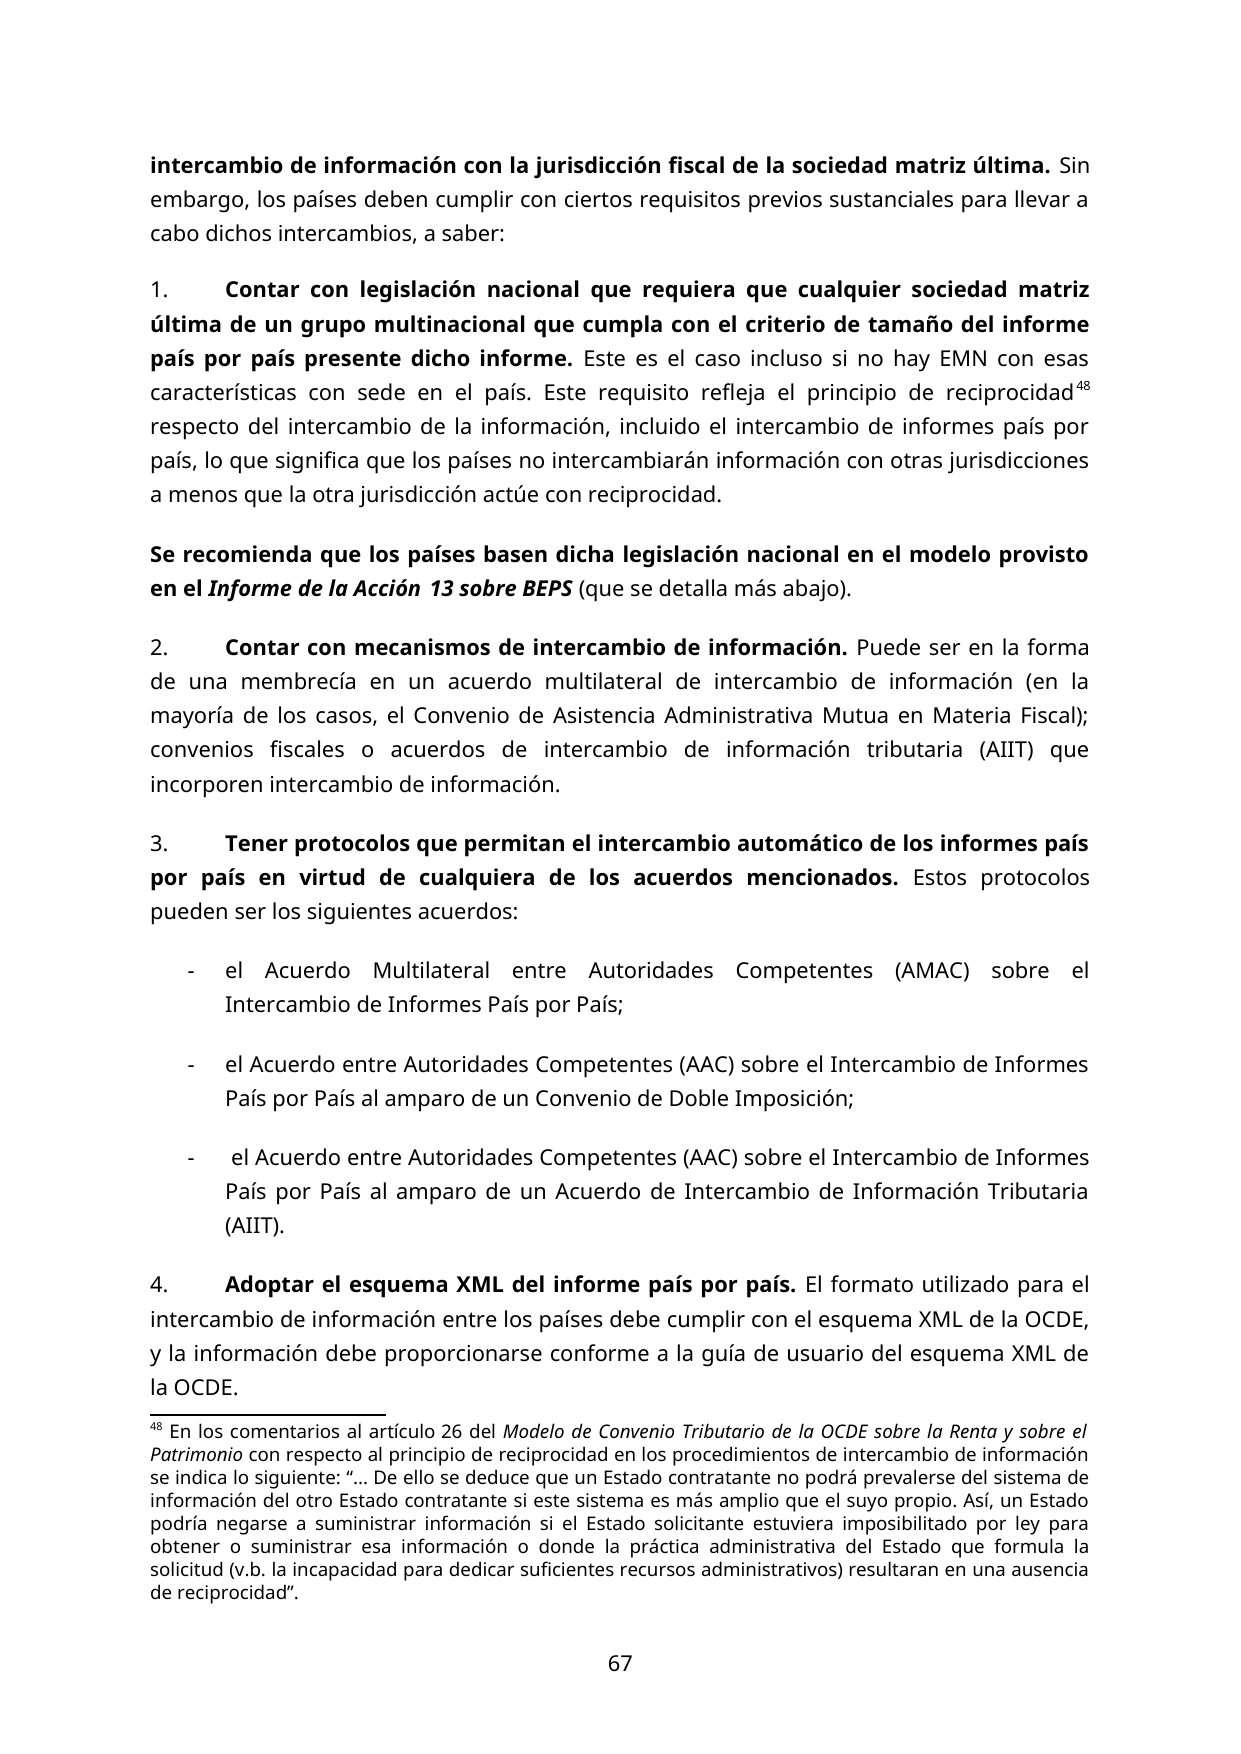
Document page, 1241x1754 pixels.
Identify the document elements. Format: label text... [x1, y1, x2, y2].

list el Acuerdo entre Autoridades Competentes (AAC) sobre el Intercambio de Informes País por País al amparo de un Acuerdo de Intercambio de Información Tributaria (AIIT). [187, 1142, 1090, 1240]
text Se recomienda que los países basen dicha legislación nacional en el modelo provisto en el Informe de la Acción 13 sobre BEPS (que se detalla más abajo). [150, 538, 1090, 602]
text 4. Adoptar el esquema XML del informe país por país. El formato utilizado para el intercambio de información entre los países debe cumplir con el esquema XML de la OCDE, y la información debe proporcionarse conforme a la guía de usuario del esquema XML de la OCDE. [150, 1269, 1090, 1402]
text 2. Contar con mecanismos de intercambio de información. Puede ser en la forma de una membrecía en un acuerdo multilateral de intercambio de información (en la mayoría de los casos, el Convenio de Asistencia Administrativa Mutua en Materia Fiscal); convenios fiscales o acuerdos de intercambio de información tributaria (AIIT) que incorporen intercambio de información. [150, 632, 1090, 798]
list el Acuerdo entre Autoridades Competentes (AAC) sobre el Intercambio de Informes País por País al amparo de un Convenio de Doble Imposición; [187, 1048, 1090, 1112]
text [150, 150, 1090, 248]
text 1. Contar con legislación nacional que requiera que cualquier sociedad matriz última de un grupo multinacional que cumpla con el criterio de tamaño del informe país por país presente dicho informe. Este es el caso incluso si no hay EMN con esas características con sede en el país. Este requisito refleja el principio de reciprocidad respecto del intercambio de la información, incluido el intercambio de informes país por país, lo que significa que los países no intercambiarán información con otras jurisdicciones a menos que la otra jurisdicción actúe con reciprocidad. [150, 274, 1090, 509]
text 3. Tener protocolos que permitan el intercambio automático de los informes país por país en virtud de cualquiera de los acuerdos mencionados. Estos protocolos pueden ser los siguientes acuerdos: [150, 828, 1090, 926]
list el Acuerdo Multilateral entre Autoridades Competentes (AMAC) sobre el Intercambio de Informes País por País; [187, 955, 1090, 1019]
